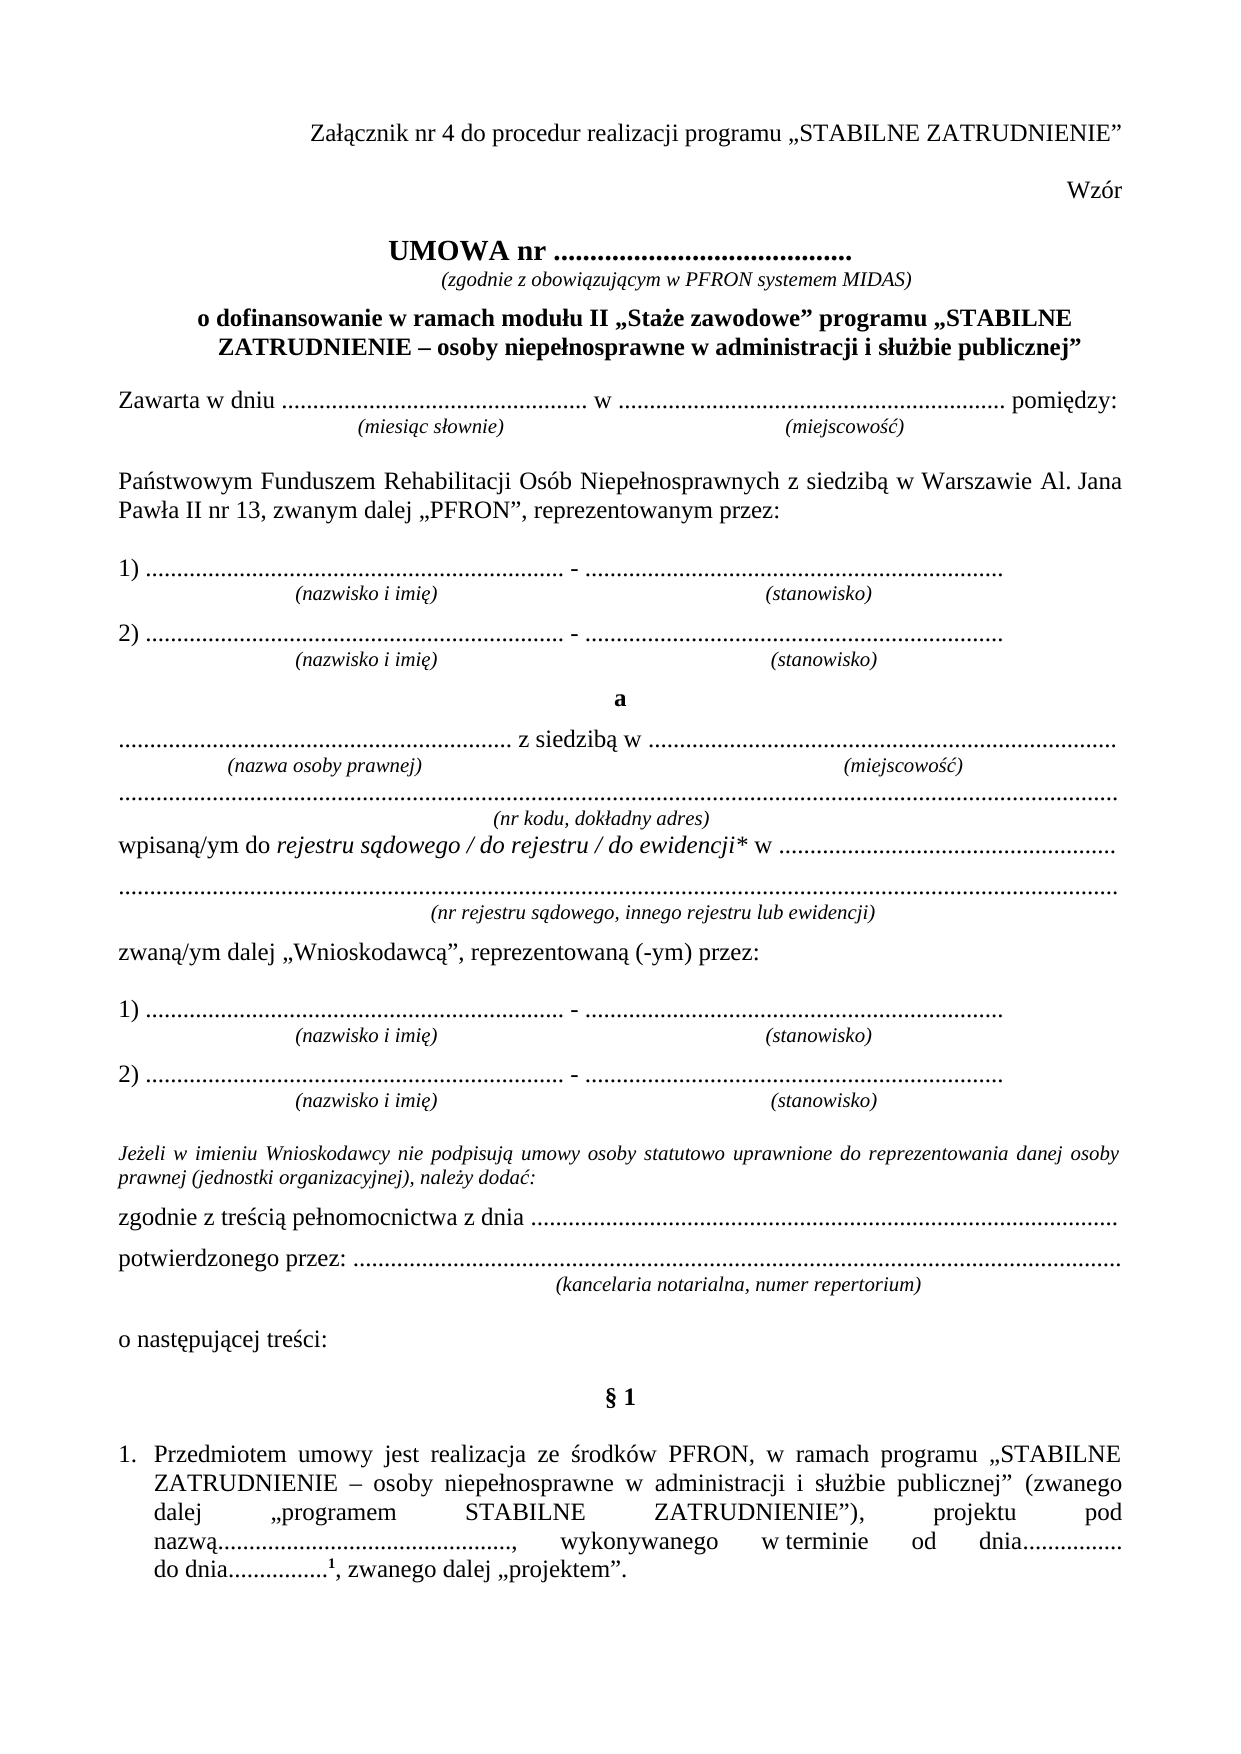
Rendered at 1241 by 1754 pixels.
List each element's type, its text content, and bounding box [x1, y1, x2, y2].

text (nr rejestru sądowego, innego rejestru lub ewidencji) [118, 900, 1122, 924]
text ................................................................................................................................................................ [118, 871, 1122, 900]
text 1. Przedmiotem umowy jest realizacja ze środków PFRON, w ramach programu „STABILNE ZATRUDNIENIE – osoby niepełnosprawne w administracji i służbie publicznej” (zwanego dalej „programem STABILNE ZATRUDNIENIE”), projektu pod nazwą..............................................., wykonywanego w terminie od dnia................ do dnia................, zwanego dalej „projektem”. [118, 1439, 1122, 1583]
text zwaną/ym dalej „Wnioskodawcą”, reprezentowaną (-ym) przez: [118, 937, 1122, 965]
text (nazwa osoby prawnej) (miejscowość) [118, 753, 1122, 777]
text 1) ................................................................... - ................................................................... [118, 994, 1122, 1023]
text (zgodnie z obowiązującym w PFRON systemem MIDAS) [118, 267, 1122, 291]
text § 1 [118, 1382, 1122, 1411]
text Jeżeli w imieniu Wnioskodawcy nie podpisują umowy osoby statutowo uprawnione do reprezentowania danej osoby prawnej (jednostki organizacyjnej), należy dodać: [118, 1141, 1122, 1189]
text zgodnie z treścią pełnomocnictwa z dnia .............................................................................................. [118, 1202, 1122, 1230]
text 2) ................................................................... - ................................................................... [118, 1059, 1122, 1088]
text 2) ................................................................... - ................................................................... [118, 618, 1122, 647]
text (nazwisko i imię) (stanowisko) [118, 1023, 1122, 1047]
text (nr kodu, dokładny adres) [118, 806, 1122, 830]
text (nazwisko i imię) (stanowisko) [118, 647, 1122, 671]
text ............................................................... z siedzibą w ........................................................................... [118, 724, 1122, 753]
text o następującej treści: [118, 1324, 1122, 1353]
text a [118, 683, 1122, 712]
text o dofinansowanie w ramach modułu II „Staże zawodowe” programu „STABILNE ZATRUDNIENIE – osoby niepełnosprawne w administracji i służbie publicznej” [148, 303, 1122, 361]
text ................................................................................................................................................................ [118, 777, 1122, 806]
text Załącznik nr 4 do procedur realizacji programu „STABILNE ZATRUDNIENIE” [118, 118, 1122, 147]
text wpisaną/ym do rejestru sądowego / do rejestru / do ewidencji* w ...................................................... [118, 830, 1122, 859]
text (nazwisko i imię) (stanowisko) [118, 1088, 1122, 1112]
text Państwowym Funduszem Rehabilitacji Osób Niepełnosprawnych z siedzibą w Warszawie Al. Jana Pawła II nr 13, zwanym dalej „PFRON”, reprezentowanym przez: [118, 466, 1122, 524]
text (kancelaria notarialna, numer repertorium) [118, 1272, 1122, 1296]
text potwierdzonego przez: ........................................................................................................................... [118, 1243, 1122, 1272]
text 1) ................................................................... - ................................................................... [118, 553, 1122, 581]
text UMOWA nr ......................................... [118, 233, 1122, 267]
text Wzór [118, 176, 1122, 204]
text Zawarta w dniu ................................................. w .............................................................. pomiędzy: [118, 385, 1122, 413]
text (miesiąc słownie) (miejscowość) [118, 413, 1122, 438]
text (nazwisko i imię) (stanowisko) [118, 581, 1122, 605]
